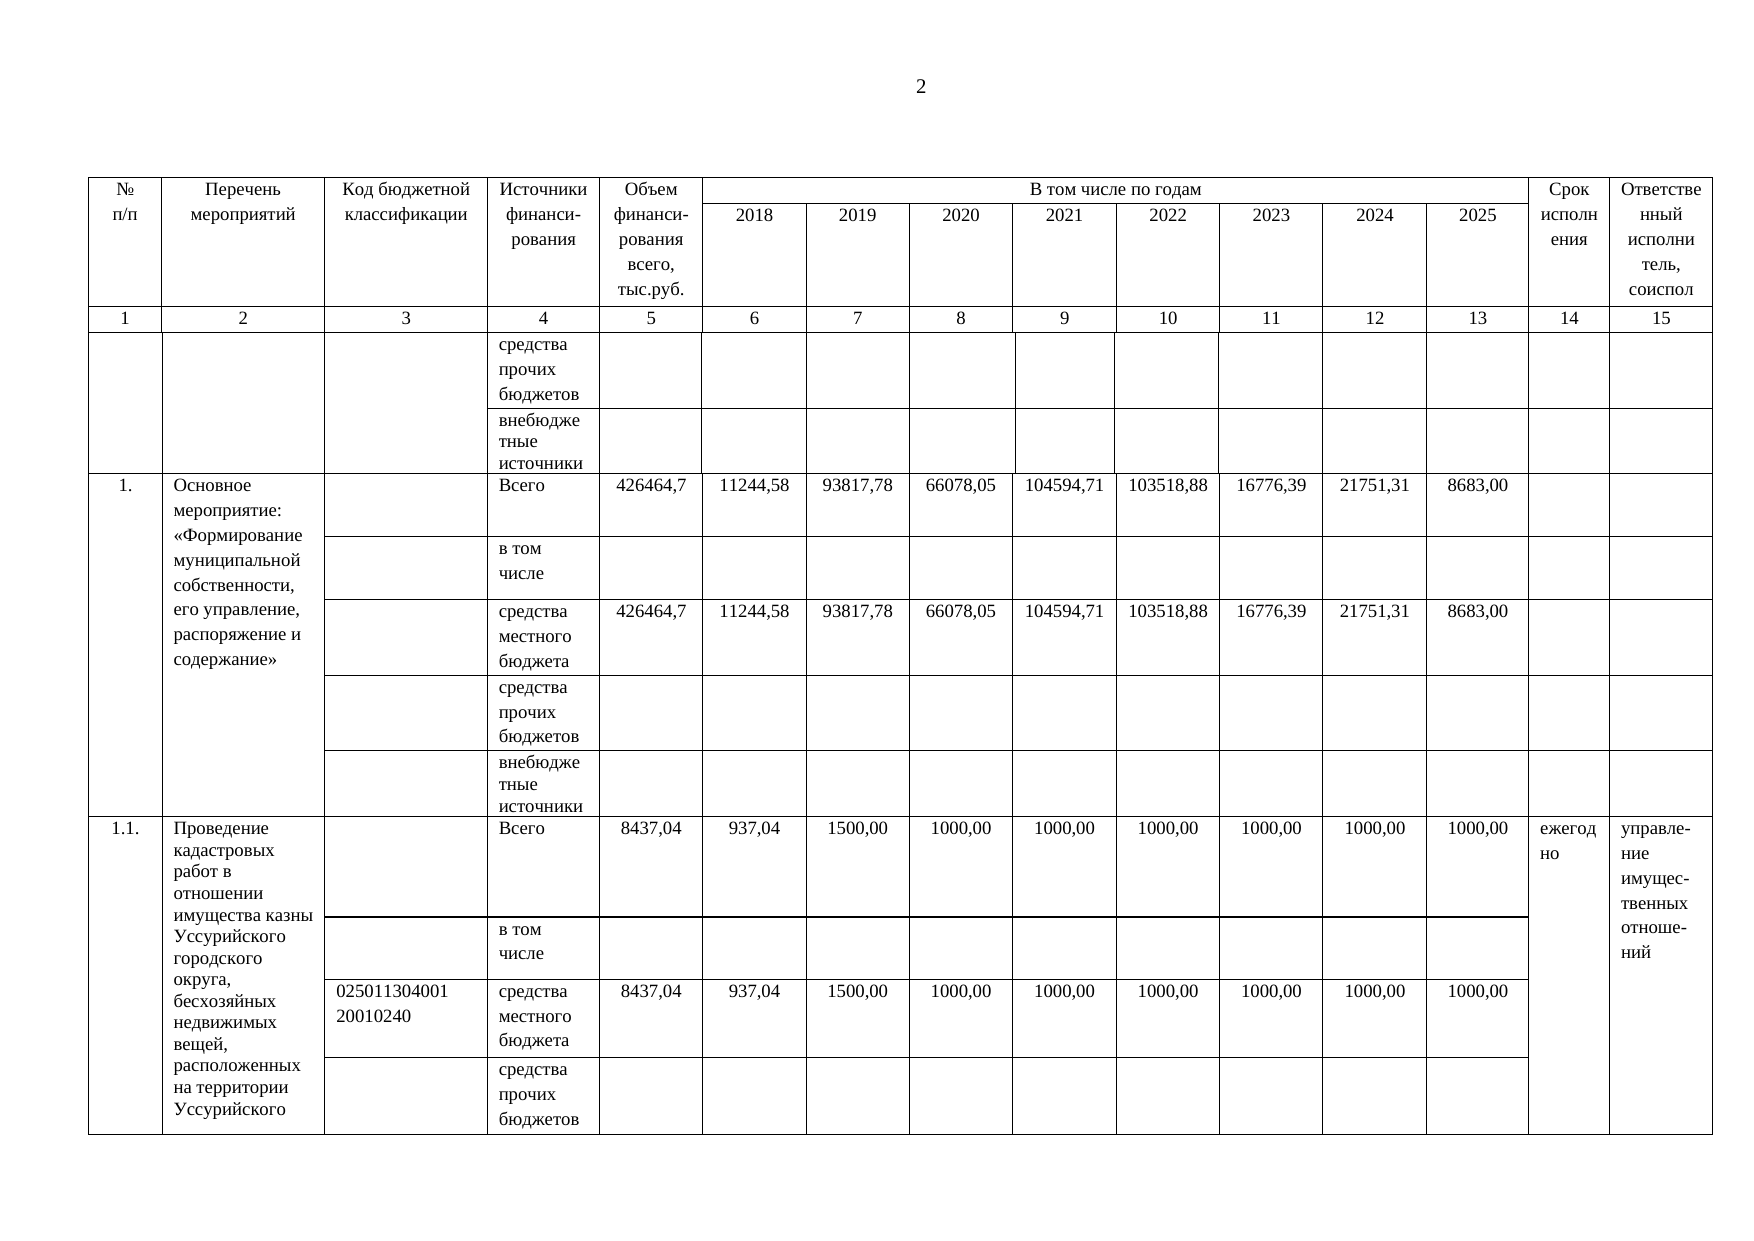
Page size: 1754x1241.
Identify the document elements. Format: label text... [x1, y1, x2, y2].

table_header Код бюджетной классификации [325, 178, 487, 306]
table_cell 2 [162, 307, 324, 332]
table_cell 21751,31 [1323, 600, 1426, 675]
table_cell [1220, 537, 1322, 599]
table_cell 104594,71 [1013, 600, 1116, 675]
table_cell [703, 918, 806, 979]
table_cell 104594,71 [1013, 474, 1116, 536]
table_cell 103518,88 [1117, 474, 1219, 536]
table_cell [600, 333, 701, 408]
table_cell в том числе [488, 918, 599, 979]
table_cell [600, 751, 702, 816]
table_cell [1610, 333, 1712, 408]
table_cell 2022 [1117, 204, 1219, 306]
table_cell [1115, 409, 1218, 473]
table_cell 10 [1117, 307, 1219, 332]
table_cell [1323, 918, 1426, 979]
table_cell [1117, 1058, 1219, 1134]
table_cell 16776,39 [1220, 600, 1322, 675]
table_cell 025011304001 20010240 [325, 980, 487, 1057]
table_cell [1016, 409, 1114, 473]
table_cell 5 [600, 307, 702, 332]
table_cell средства прочих бюджетов [488, 676, 599, 750]
table_cell [1610, 676, 1712, 750]
table_cell 1000,00 [1117, 817, 1219, 916]
table_header Источники финанси-рования [488, 178, 599, 306]
table_cell [807, 537, 909, 599]
table_cell [1013, 537, 1116, 599]
table_cell в том числе [488, 537, 599, 599]
table_cell [1013, 1058, 1116, 1134]
table_cell 1000,00 [1013, 980, 1116, 1057]
table_cell [1529, 600, 1609, 675]
table_header № п/п [89, 178, 161, 306]
table_cell Всего [488, 474, 599, 536]
table_cell [1117, 918, 1219, 979]
table_cell [325, 474, 487, 536]
table_cell 8437,04 [600, 980, 702, 1057]
table_cell [600, 676, 702, 750]
table_cell [910, 333, 1015, 408]
table_cell [1013, 918, 1116, 979]
table_cell 1. [89, 474, 162, 816]
table_cell 8437,04 [600, 817, 702, 916]
table_cell 1000,00 [1220, 817, 1322, 916]
table_cell 9 [1013, 307, 1116, 332]
table_cell [1115, 333, 1218, 408]
table_cell [1220, 751, 1322, 816]
table_cell 12 [1323, 307, 1426, 332]
table_cell 1000,00 [1323, 817, 1426, 916]
table_cell 7 [807, 307, 909, 332]
table_header Перечень мероприятий [162, 178, 324, 306]
table_cell [1016, 333, 1114, 408]
table_cell 16776,39 [1220, 474, 1322, 536]
table_cell 93817,78 [807, 600, 909, 675]
table_cell [703, 676, 806, 750]
table_cell 8 [910, 307, 1012, 332]
table_cell [807, 751, 909, 816]
table_cell [910, 537, 1012, 599]
table_cell средства прочих бюджетов [488, 1058, 599, 1134]
table_cell [600, 409, 701, 473]
table_cell 937,04 [703, 980, 806, 1057]
table_cell 8683,00 [1427, 474, 1528, 536]
table_cell [325, 918, 487, 979]
table_cell [703, 751, 806, 816]
table_cell [600, 1058, 702, 1134]
table_cell 4 [488, 307, 599, 332]
table_cell [1219, 333, 1322, 408]
table_cell [1219, 409, 1322, 473]
table_cell [1323, 751, 1426, 816]
table_cell [1427, 751, 1528, 816]
table_cell 1000,00 [910, 817, 1012, 916]
table_cell Всего [488, 817, 599, 916]
table_cell [1323, 333, 1426, 408]
table_cell 2018 [703, 204, 806, 306]
table_cell [807, 1058, 909, 1134]
table_header В том числе по годам [703, 178, 1528, 203]
table_cell 2019 [807, 204, 909, 306]
table_cell [1529, 751, 1609, 816]
table_cell [325, 751, 487, 816]
table_cell 1000,00 [910, 980, 1012, 1057]
table_cell [325, 676, 487, 750]
table_cell 1000,00 [1427, 817, 1528, 916]
table_cell [1323, 409, 1426, 473]
table_cell 3 [325, 307, 487, 332]
table_cell Проведение кадастровых работ в отношении имущества казны Уссурийского городского округа, бесхозяйных недвижимых вещей, расположенных на территории Уссурийского городского округа (за исключением земельных участков) [163, 817, 324, 1134]
table_cell средства местного бюджета [488, 600, 599, 675]
table_cell [1427, 918, 1528, 979]
table_cell 2025 [1427, 204, 1528, 306]
table_cell [1117, 751, 1219, 816]
table_cell средства местного бюджета [488, 980, 599, 1057]
table_cell [325, 817, 487, 916]
table_cell 11 [1220, 307, 1322, 332]
table_cell 1500,00 [807, 817, 909, 916]
table_cell [1220, 1058, 1322, 1134]
table_header Срок исполнения [1529, 178, 1609, 306]
table_cell [807, 676, 909, 750]
table_cell [1610, 474, 1712, 536]
table_cell Основное мероприятие: «Формирование муниципальной собственности, его управление, распоряжение и содержание» [163, 474, 324, 816]
table_cell [910, 409, 1015, 473]
table_cell 103518,88 [1117, 600, 1219, 675]
table_cell [702, 409, 806, 473]
table_cell 21751,31 [1323, 474, 1426, 536]
table_cell [1529, 474, 1609, 536]
table_cell [703, 537, 806, 599]
table_cell 11244,58 [703, 600, 806, 675]
table_cell [325, 537, 487, 599]
table_cell [1220, 918, 1322, 979]
table_cell [1013, 676, 1116, 750]
table_cell 93817,78 [807, 474, 909, 536]
table_cell [910, 751, 1012, 816]
table_cell 8683,00 [1427, 600, 1528, 675]
table_cell [1427, 537, 1528, 599]
table_cell [1117, 676, 1219, 750]
table_cell внебюджетные источники [488, 751, 599, 816]
table_cell 2023 [1220, 204, 1322, 306]
table_cell 11244,58 [703, 474, 806, 536]
table_cell 1 [89, 307, 161, 332]
table_header Ответственный исполни тель, соиспол нители, участни ки [1610, 178, 1712, 306]
table_cell 1000,00 [1323, 980, 1426, 1057]
table_cell 66078,05 [910, 474, 1012, 536]
table_cell [600, 918, 702, 979]
table_cell [1427, 409, 1528, 473]
table_cell [1427, 1058, 1528, 1134]
table_cell [1220, 676, 1322, 750]
table_cell 2024 [1323, 204, 1426, 306]
table_cell 1000,00 [1220, 980, 1322, 1057]
table_cell 14 [1529, 307, 1609, 332]
table_cell [1529, 676, 1609, 750]
table_cell 1000,00 [1013, 817, 1116, 916]
table_cell ежегодно [1529, 817, 1609, 1134]
table_cell [325, 600, 487, 675]
table_cell [1323, 676, 1426, 750]
table_cell 1000,00 [1427, 980, 1528, 1057]
table_cell 13 [1427, 307, 1528, 332]
table_cell 1000,00 [1117, 980, 1219, 1057]
table_cell управле- ние имущес-твенных отноше-ний [1610, 817, 1712, 1134]
table_cell [1117, 537, 1219, 599]
table_cell 2020 [910, 204, 1012, 306]
table_cell [910, 918, 1012, 979]
table_cell [1427, 333, 1528, 408]
table_cell [1610, 600, 1712, 675]
table_cell [807, 918, 909, 979]
table_cell [1529, 537, 1609, 599]
table_cell [702, 333, 806, 408]
table_cell [1323, 1058, 1426, 1134]
table_cell внебюджетные источники [488, 409, 599, 473]
table_cell 15 [1610, 307, 1712, 332]
table_cell [1427, 676, 1528, 750]
table_cell [1610, 751, 1712, 816]
table_cell [807, 333, 909, 408]
table_cell [1323, 537, 1426, 599]
table_cell средства прочих бюджетов [488, 333, 599, 408]
table_cell [807, 409, 909, 473]
table_cell [910, 676, 1012, 750]
table_cell 937,04 [703, 817, 806, 916]
table_cell [1013, 751, 1116, 816]
table_cell [600, 537, 702, 599]
table_cell [1529, 409, 1609, 473]
table_cell [910, 1058, 1012, 1134]
table_cell [1529, 333, 1609, 408]
table_header Объем финанси-рования всего, тыс.руб. [600, 178, 702, 306]
table_cell 6 [703, 307, 806, 332]
table_cell [325, 1058, 487, 1134]
table_cell 1500,00 [807, 980, 909, 1057]
table_cell 426464,7 [600, 600, 702, 675]
table_cell [1610, 537, 1712, 599]
table_cell 426464,7 [600, 474, 702, 536]
table_cell 66078,05 [910, 600, 1012, 675]
table_cell 1.1. [89, 817, 162, 1134]
table_cell 2021 [1013, 204, 1116, 306]
table_cell [1610, 409, 1712, 473]
table_cell [703, 1058, 806, 1134]
